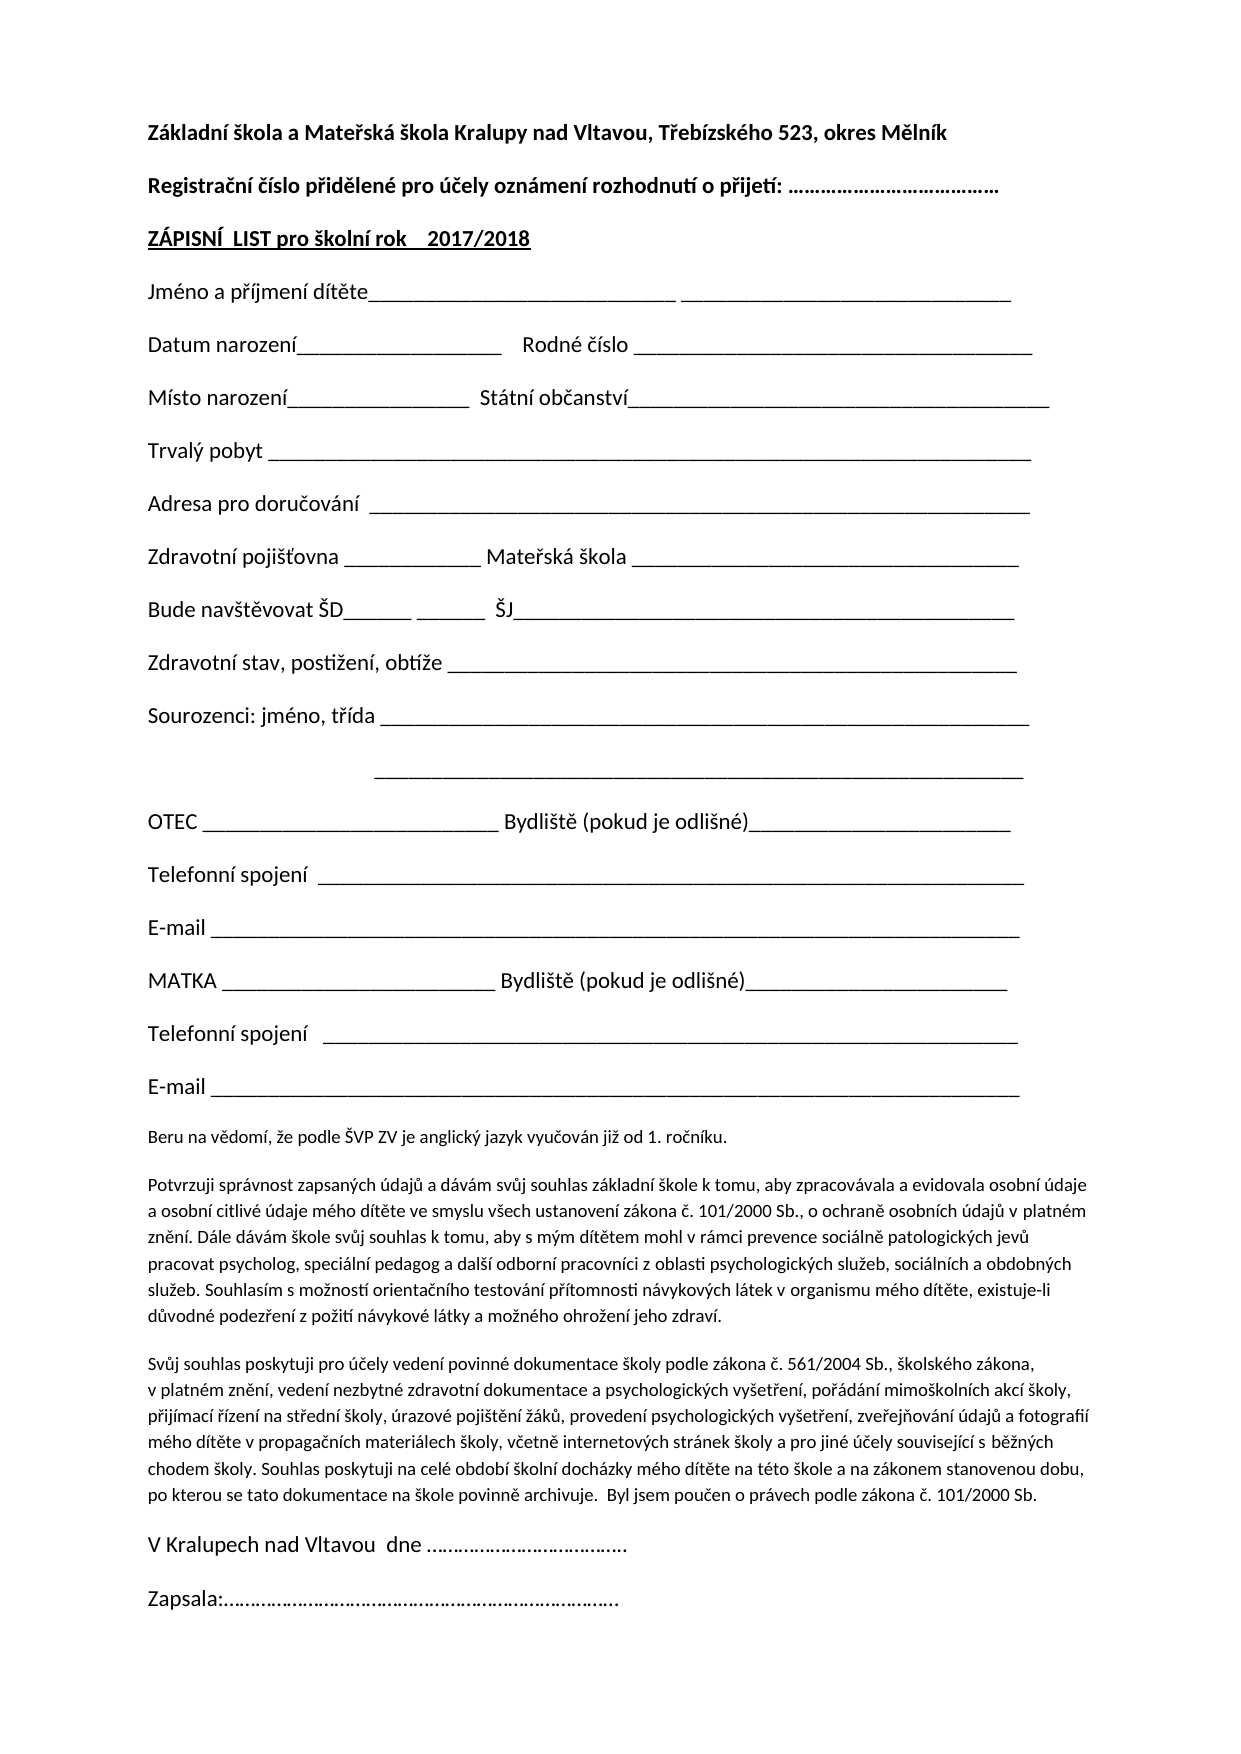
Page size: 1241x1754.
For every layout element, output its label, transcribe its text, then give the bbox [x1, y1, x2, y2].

text Beru na vědomí, že podle ŠVP ZV je anglický jazyk vyučován již od 1. ročníku. [148, 1126, 1093, 1148]
text ZÁPISNÍ LIST pro školní rok 2017/2018 [148, 224, 1093, 252]
text Místo narození________________ Státní občanství_____________________________________ [148, 383, 1093, 411]
text Základní škola a Mateřská škola Kralupy nad Vltavou, Třebízského 523, okres Mělník [148, 118, 1093, 146]
text E-mail _______________________________________________________________________ [148, 913, 1093, 941]
text Potvrzuji správnost zapsaných údajů a dávám svůj souhlas základní škole k tomu, aby zpracovávala a evidovala osobní údaje a osobní citlivé údaje mého dítěte ve smyslu všech ustanovení zákona č. 101/2000 Sb., o ochraně osobních údajů v platném znění. Dále dávám škole svůj souhlas k tomu, aby s mým dítětem mohl v rámci prevence sociálně patologických jevů pracovat psycholog, speciální pedagog a další odborní pracovníci z oblasti psychologických služeb, sociálních a obdobných služeb. Souhlasím s možností orientačního testování přítomnosti návykových látek v organismu mého dítěte, existuje-li důvodné podezření z požití návykové látky a možného ohrožení jeho zdraví. [148, 1173, 1093, 1327]
text _________________________________________________________ [148, 754, 1093, 782]
text Adresa pro doručování __________________________________________________________ [148, 489, 1093, 517]
text OTEC __________________________ Bydliště (pokud je odlišné)_______________________ [148, 807, 1093, 835]
text Zdravotní stav, postižení, obtíže __________________________________________________ [148, 648, 1093, 676]
text Sourozenci: jméno, třída _________________________________________________________ [148, 701, 1093, 729]
text Telefonní spojení _____________________________________________________________ [148, 1019, 1093, 1047]
text Zdravotní pojišťovna ____________ Mateřská škola __________________________________ [148, 542, 1093, 570]
text Datum narození__________________ Rodné číslo ___________________________________ [148, 330, 1093, 358]
text Bude navštěvovat ŠD______ ______ ŠJ____________________________________________ [148, 595, 1093, 623]
text MATKA ________________________ Bydliště (pokud je odlišné)_______________________ [148, 966, 1093, 994]
text V Kralupech nad Vltavou dne ……………………………….. [148, 1531, 1093, 1559]
text E-mail _______________________________________________________________________ [148, 1072, 1093, 1101]
text Svůj souhlas poskytuji pro účely vedení povinné dokumentace školy podle zákona č. 561/2004 Sb., školského zákona, v platném znění, vedení nezbytné zdravotní dokumentace a psychologických vyšetření, pořádání mimoškolních akcí školy, přijímací řízení na střední školy, úrazové pojištění žáků, provedení psychologických vyšetření, zveřejňování údajů a fotografií mého dítěte v propagačních materiálech školy, včetně internetových stránek školy a pro jiné účely související s běžných chodem školy. Souhlas poskytuji na celé období školní docházky mého dítěte na této škole a na zákonem stanovenou dobu, po kterou se tato dokumentace na škole povinně archivuje. Byl jsem poučen o právech podle zákona č. 101/2000 Sb. [148, 1352, 1093, 1506]
text Zapsala:………………………………………………………………… [148, 1584, 1093, 1612]
text Trvalý pobyt ___________________________________________________________________ [148, 436, 1093, 464]
text Telefonní spojení ______________________________________________________________ [148, 860, 1093, 888]
text Registrační číslo přidělené pro účely oznámení rozhodnutí o přijetí: ………………………………… [148, 171, 1093, 199]
text Jméno a příjmení dítěte___________________________ _____________________________ [148, 277, 1093, 305]
